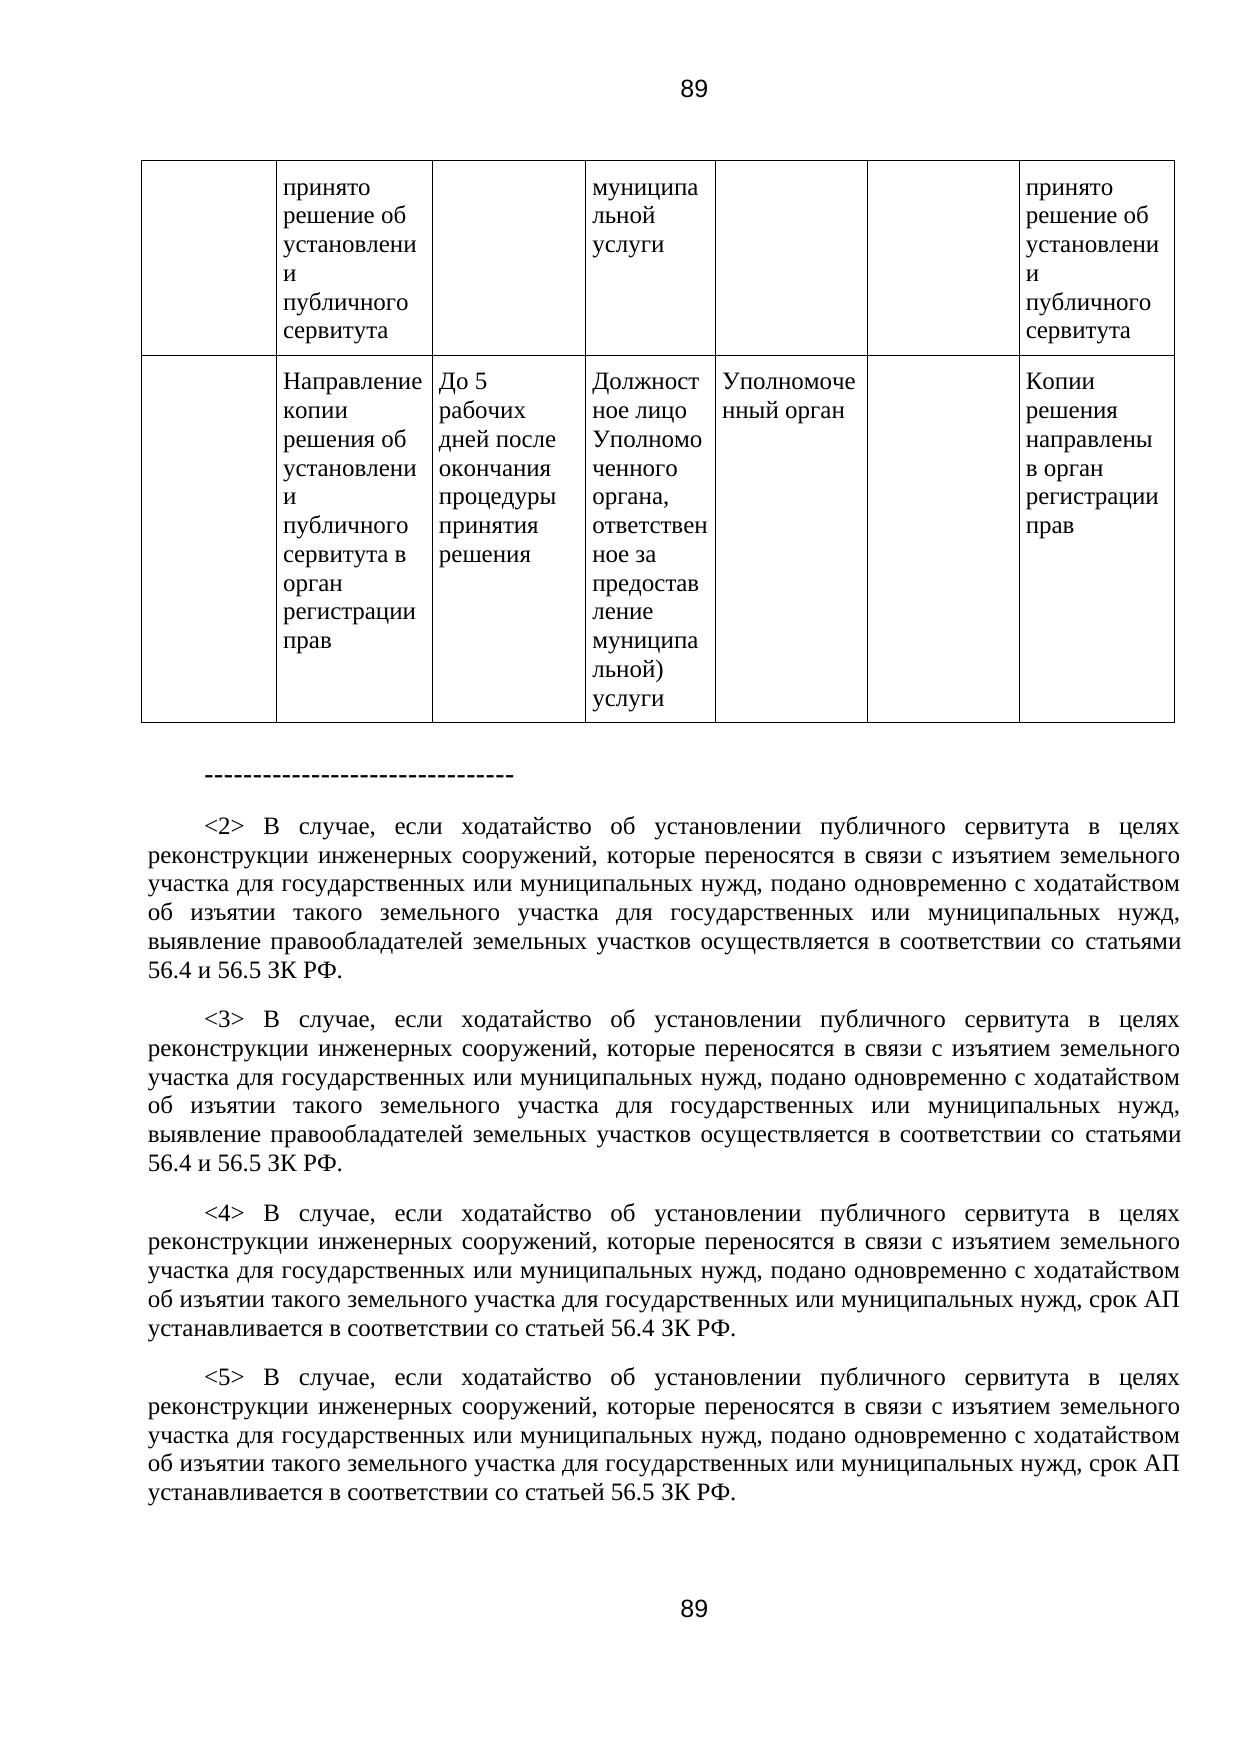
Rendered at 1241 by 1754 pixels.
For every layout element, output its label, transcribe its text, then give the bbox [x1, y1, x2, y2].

table_cell Уполномоченный орган [716, 356, 867, 722]
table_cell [716, 161, 867, 355]
table_cell [142, 356, 276, 722]
text <2> В случае, если ходатайство об установлении публичного сервитута в целях реконструкции инженерных сооружений, которые переносятся в связи с изъятием земельного участка для государственных или муниципальных нужд, подано одновременно с ходатайством об изъятии такого земельного участка для государственных или муниципальных нужд, выявление правообладателей земельных участков осуществляется в соответствии со статьями 56.4 и 56.5 ЗК РФ. [148, 811, 1181, 983]
text <5> В случае, если ходатайство об установлении публичного сервитута в целях реконструкции инженерных сооружений, которые переносятся в связи с изъятием земельного участка для государственных или муниципальных нужд, подано одновременно с ходатайством об изъятии такого земельного участка для государственных или муниципальных нужд, срок АП устанавливается в соответствии со статьей 56.5 ЗК РФ. [148, 1362, 1181, 1506]
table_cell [1020, 161, 1174, 355]
table_cell [868, 356, 1019, 722]
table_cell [277, 161, 432, 355]
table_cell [586, 161, 715, 355]
text <3> В случае, если ходатайство об установлении публичного сервитута в целях реконструкции инженерных сооружений, которые переносятся в связи с изъятием земельного участка для государственных или муниципальных нужд, подано одновременно с ходатайством об изъятии такого земельного участка для государственных или муниципальных нужд, выявление правообладателей земельных участков осуществляется в соответствии со статьями 56.4 и 56.5 ЗК РФ. [148, 1004, 1181, 1177]
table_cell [433, 161, 585, 355]
table_cell Направление копии решения об установлении публичного сервитута в орган регистрации прав [277, 356, 432, 722]
table_cell Копии решения направлены в орган регистрации прав [1020, 356, 1174, 722]
table_cell До 5 рабочих дней после окончания процедуры принятия решения [433, 356, 585, 722]
table_cell Должностное лицо Уполномоченного органа, ответственное за предоставление муниципальной) услуги [586, 356, 715, 722]
table_cell [868, 161, 1019, 355]
text <4> В случае, если ходатайство об установлении публичного сервитута в целях реконструкции инженерных сооружений, которые переносятся в связи с изъятием земельного участка для государственных или муниципальных нужд, подано одновременно с ходатайством об изъятии такого земельного участка для государственных или муниципальных нужд, срок АП устанавливается в соответствии со статьей 56.4 ЗК РФ. [148, 1198, 1181, 1341]
text -------------------------------- [148, 757, 1181, 790]
table_cell [142, 161, 276, 355]
